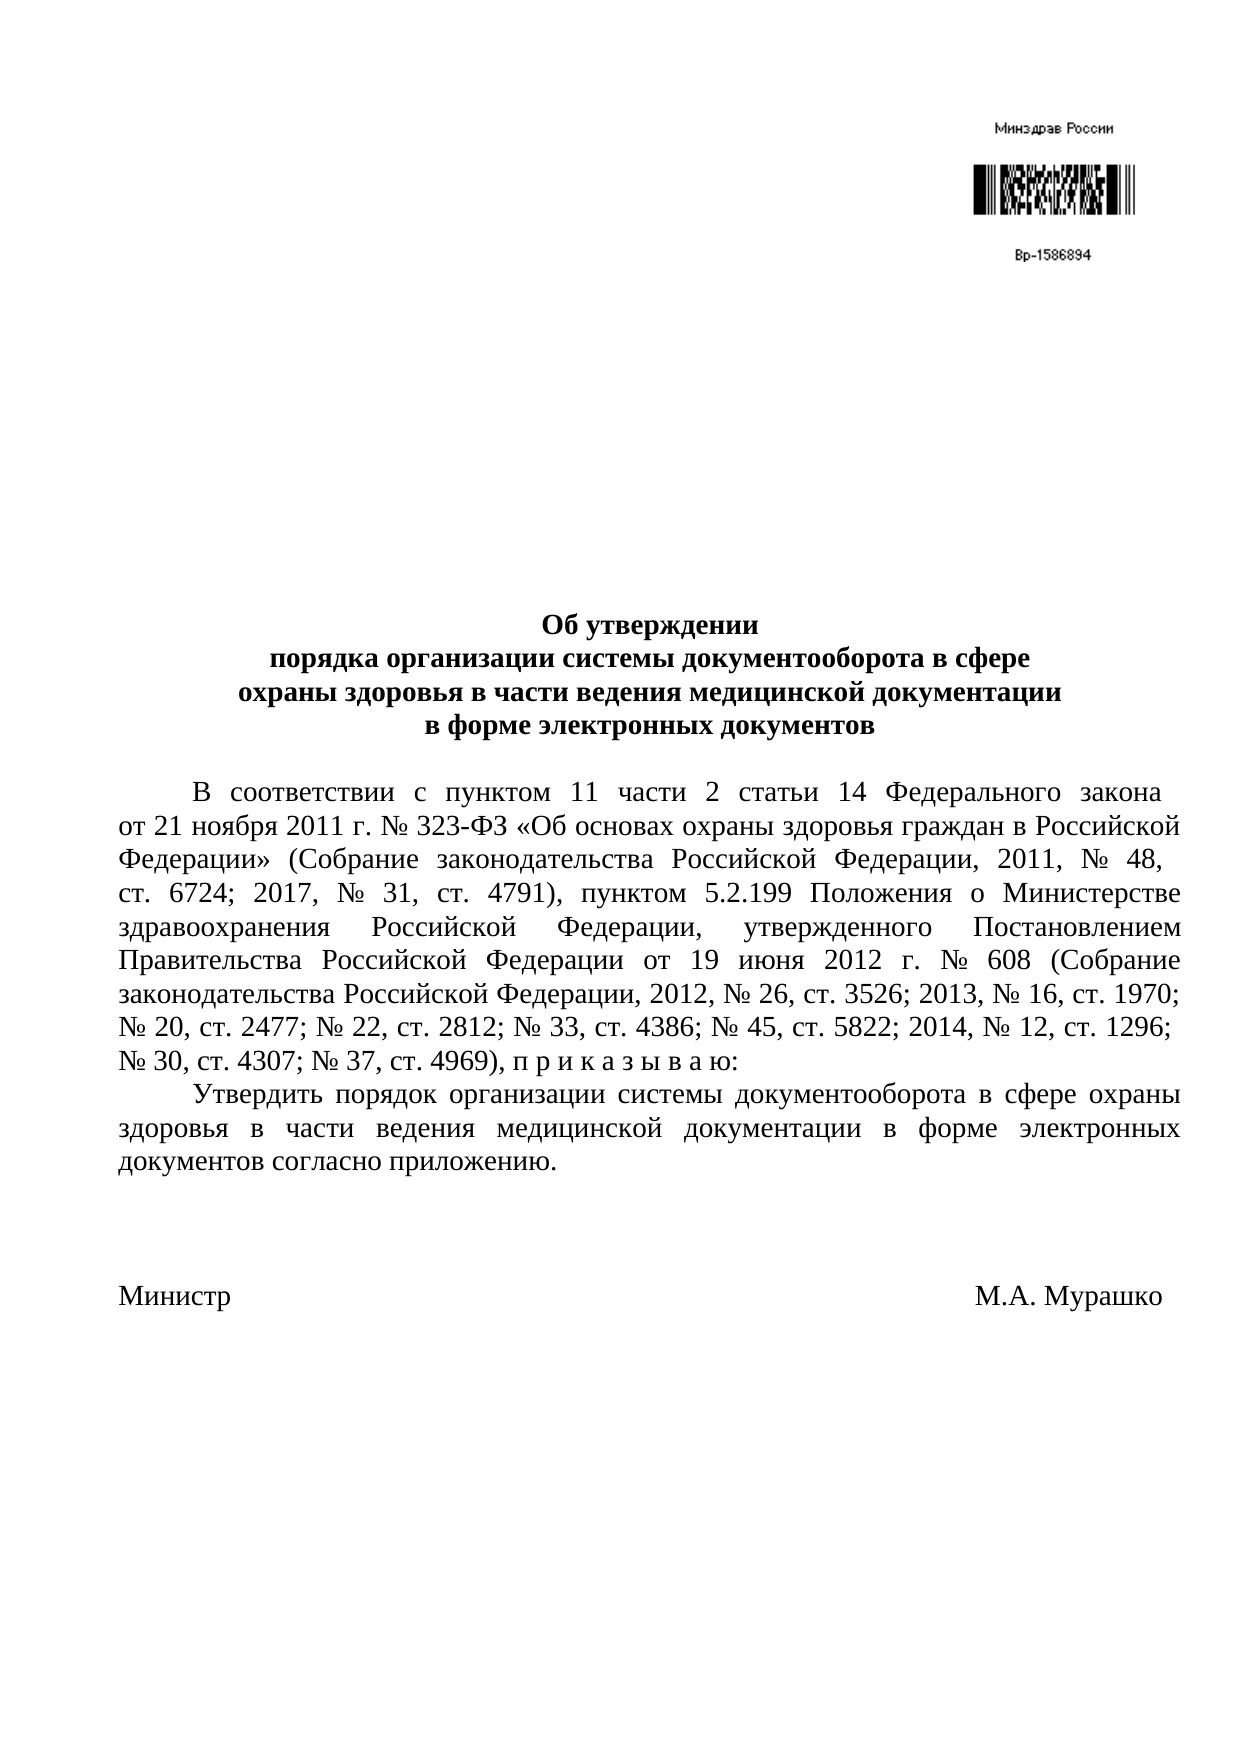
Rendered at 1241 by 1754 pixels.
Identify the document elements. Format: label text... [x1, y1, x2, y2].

text охраны здоровья в части ведения медицинской документации [118, 674, 1182, 707]
text В соответствии с пунктом 11 части 2 статьи 14 Федерального закона от 21 ноября 2011 г. № 323-ФЗ «Об основах охраны здоровья граждан в Российской Федерации» (Собрание законодательства Российской Федерации, 2011, № 48, ст. 6724; 2017, № 31, ст. 4791), пунктом 5.2.199 Положения о Министерстве здравоохранения Российской Федерации, утвержденного Постановлением Правительства Российской Федерации от 19 июня 2012 г. № 608 (Собрание законодательства Российской Федерации, 2012, № 26, ст. 3526; 2013, № 16, ст. 1970; № 20, ст. 2477; № 22, ст. 2812; № 33, ст. 4386; № 45, ст. 5822; 2014, № 12, ст. 1296; № 30, ст. 4307; № 37, ст. 4969), п р и к а з ы в а ю: [118, 774, 1182, 1076]
text порядка организации системы документооборота в сфере [118, 640, 1182, 674]
text Министр М.А. Мурашко [118, 1278, 1182, 1311]
text Об утверждении [118, 607, 1182, 640]
text Утвердить порядок организации системы документооборота в сфере охраны здоровья в части ведения медицинской документации в форме электронных документов согласно приложению. [118, 1076, 1182, 1177]
picture [927, 118, 1182, 262]
text в форме электронных документов [118, 707, 1182, 741]
